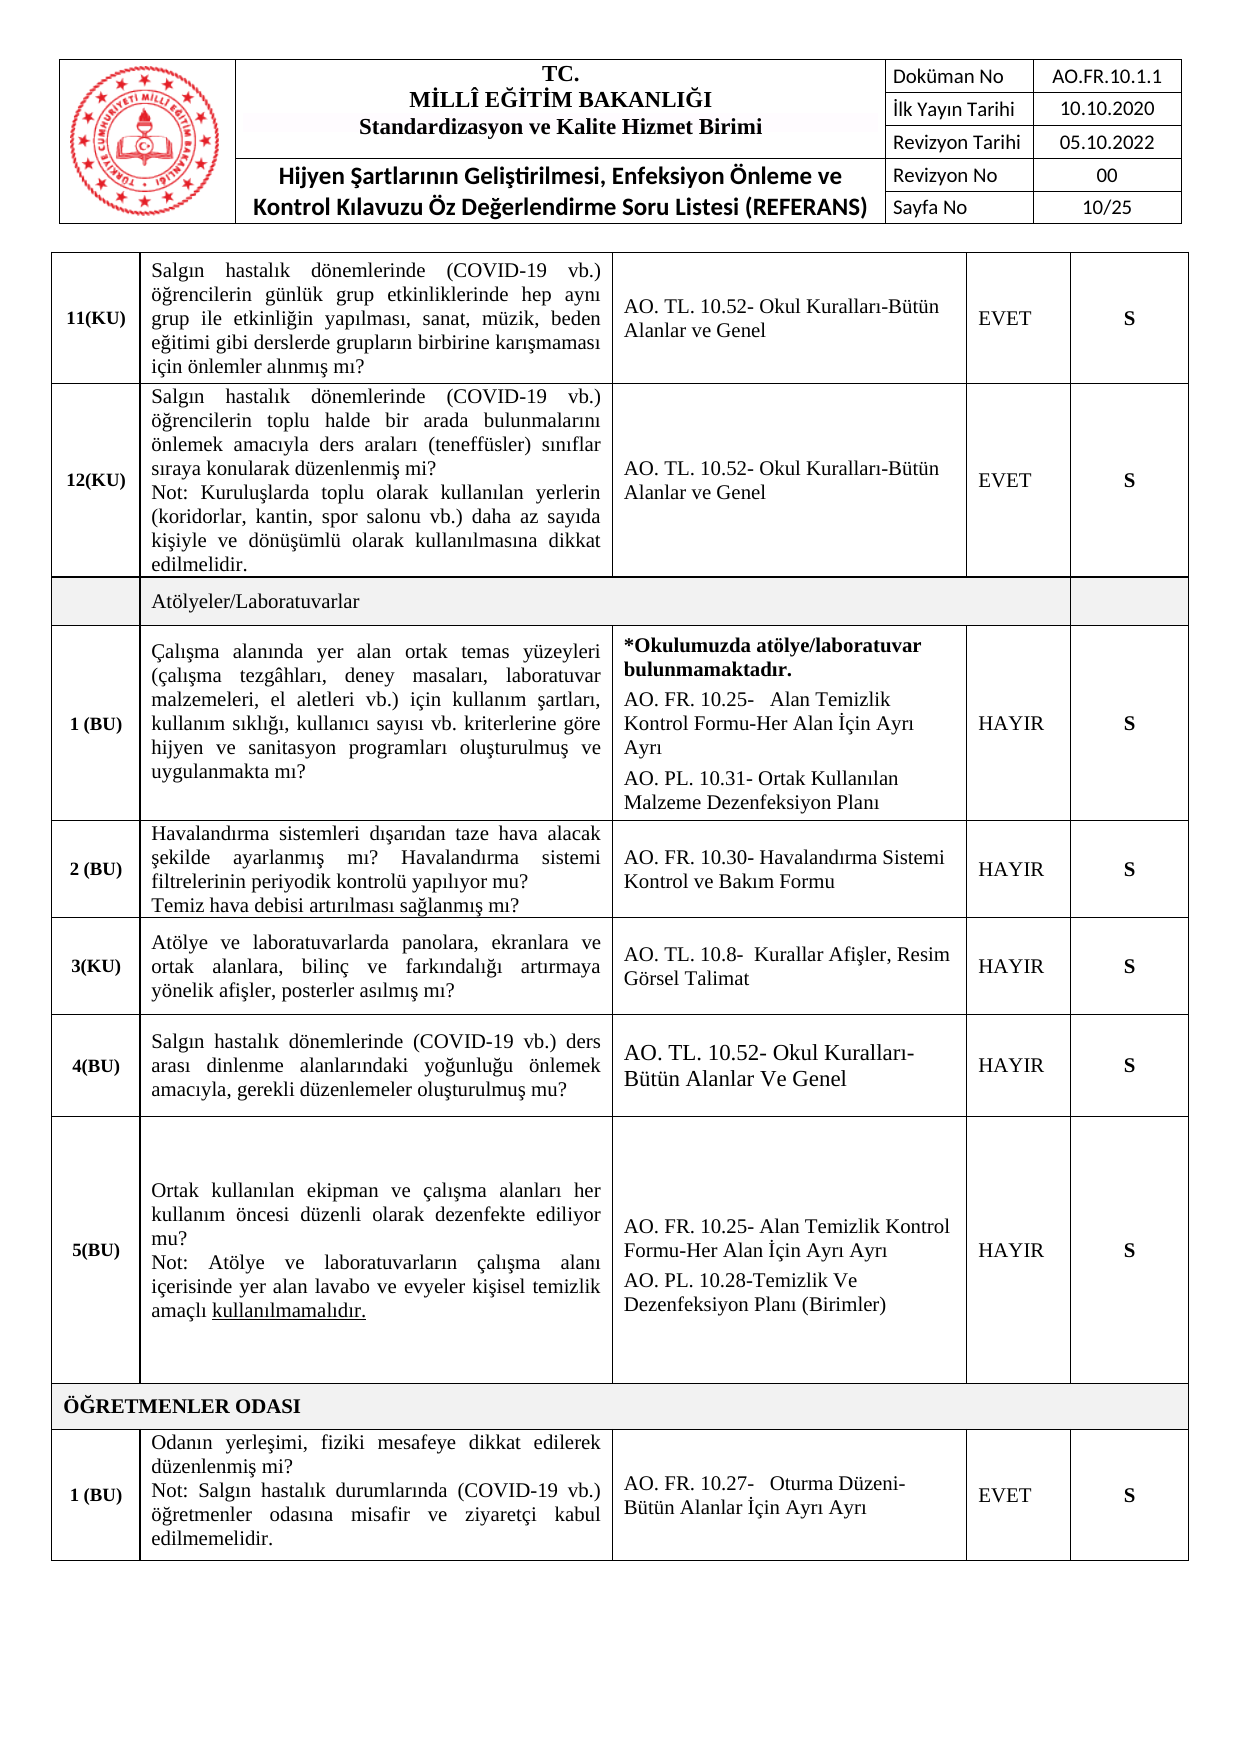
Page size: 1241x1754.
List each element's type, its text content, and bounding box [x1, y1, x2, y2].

table_cell AO. TL. 10.52- Okul Kuralları-Bütün Alanlar Ve Genel [613, 1015, 966, 1116]
table_cell Odanın yerleşimi, fiziki mesafeye dikkat edilerek düzenlenmiş mi? Not: Salgın hastalık durumlarında (COVID-19 vb.) öğretmenler odasına misafir ve ziyaretçi kabul edilmemelidir. [141, 1430, 612, 1560]
table_cell AO. FR. 10.27- Oturma Düzeni-Bütün Alanlar İçin Ayrı Ayrı [613, 1430, 966, 1560]
table_cell AO. FR. 10.25- Alan Temizlik Kontrol Formu-Her Alan İçin Ayrı Ayrı AO. PL. 10.28-Temizlik Ve Dezenfeksiyon Planı (Birimler) [613, 1117, 966, 1383]
table_cell Atölyeler/Laboratuvarlar [141, 578, 1070, 625]
table_cell S [1071, 384, 1188, 576]
table_cell Ortak kullanılan ekipman ve çalışma alanları her kullanım öncesi düzenli olarak dezenfekte ediliyor mu? Not: Atölye ve laboratuvarların çalışma alanı içerisinde yer alan lavabo ve evyeler kişisel temizlik amaçlı kullanılmamalıdır. [141, 1117, 612, 1383]
table_cell 3(KU) [52, 918, 139, 1014]
table_cell Atölye ve laboratuvarlarda panolara, ekranlara ve ortak alanlara, bilinç ve farkındalığı artırmaya yönelik afişler, posterler asılmış mı? [141, 918, 612, 1014]
table_cell Salgın hastalık dönemlerinde (COVID-19 vb.) öğrencilerin günlük grup etkinliklerinde hep aynı grup ile etkinliğin yapılması, sanat, müzik, beden eğitimi gibi derslerde grupların birbirine karışmaması için önlemler alınmış mı? [141, 253, 612, 383]
table_cell S [1071, 1015, 1188, 1116]
table_cell S [1071, 626, 1188, 820]
table_cell AO. TL. 10.8- Kurallar Afişler, Resim Görsel Talimat [613, 918, 966, 1014]
table_cell 12(KU) [52, 384, 139, 576]
table_cell S [1071, 918, 1188, 1014]
table_cell 1 (BU) [52, 626, 139, 820]
table_cell 11(KU) [52, 253, 139, 383]
table_cell S [1071, 1117, 1188, 1383]
table_cell AO. FR. 10.30- Havalandırma Sistemi Kontrol ve Bakım Formu [613, 821, 966, 917]
table_cell HAYIR [967, 1015, 1070, 1116]
table_cell AO. TL. 10.52- Okul Kuralları-Bütün Alanlar ve Genel [613, 253, 966, 383]
table_cell HAYIR [967, 918, 1070, 1014]
table_cell Çalışma alanında yer alan ortak temas yüzeyleri (çalışma tezgâhları, deney masaları, laboratuvar malzemeleri, el aletleri vb.) için kullanım şartları, kullanım sıklığı, kullanıcı sayısı vb. kriterlerine göre hijyen ve sanitasyon programları oluşturulmuş ve uygulanmakta mı? [141, 626, 612, 820]
table_cell *Okulumuzda atölye/laboratuvar bulunmamaktadır. AO. FR. 10.25- Alan Temizlik Kontrol Formu-Her Alan İçin Ayrı Ayrı AO. PL. 10.31- Ortak Kullanılan Malzeme Dezenfeksiyon Planı [613, 626, 966, 820]
table_cell HAYIR [967, 626, 1070, 820]
table_cell EVET [967, 384, 1070, 576]
table_cell Havalandırma sistemleri dışarıdan taze hava alacak şekilde ayarlanmış mı? Havalandırma sistemi filtrelerinin periyodik kontrolü yapılıyor mu? Temiz hava debisi artırılması sağlanmış mı? [141, 821, 612, 917]
table_cell Salgın hastalık dönemlerinde (COVID-19 vb.) ders arası dinlenme alanlarındaki yoğunluğu önlemek amacıyla, gerekli düzenlemeler oluşturulmuş mu? [141, 1015, 612, 1116]
table_cell S [1071, 1430, 1188, 1560]
table_cell Salgın hastalık dönemlerinde (COVID-19 vb.) öğrencilerin toplu halde bir arada bulunmalarını önlemek amacıyla ders araları (teneffüsler) sınıflar sıraya konularak düzenlenmiş mi? Not: Kuruluşlarda toplu olarak kullanılan yerlerin (koridorlar, kantin, spor salonu vb.) daha az sayıda kişiyle ve dönüşümlü olarak kullanılmasına dikkat edilmelidir. [141, 384, 612, 576]
table_cell [1071, 578, 1188, 625]
table_cell EVET [967, 1430, 1070, 1560]
table_cell S [1071, 253, 1188, 383]
table_cell S [1071, 821, 1188, 917]
table_cell ÖĞRETMENLER ODASI [52, 1384, 1188, 1429]
table_cell HAYIR [967, 821, 1070, 917]
table_cell 1 (BU) [52, 1430, 139, 1560]
table_cell EVET [967, 253, 1070, 383]
table_cell 2 (BU) [52, 821, 139, 917]
table_cell [52, 578, 139, 625]
table_cell 5(BU) [52, 1117, 139, 1383]
picture [70, 66, 219, 216]
table_cell AO. TL. 10.52- Okul Kuralları-Bütün Alanlar ve Genel [613, 384, 966, 576]
table_cell 4(BU) [52, 1015, 139, 1116]
table_cell HAYIR [967, 1117, 1070, 1383]
